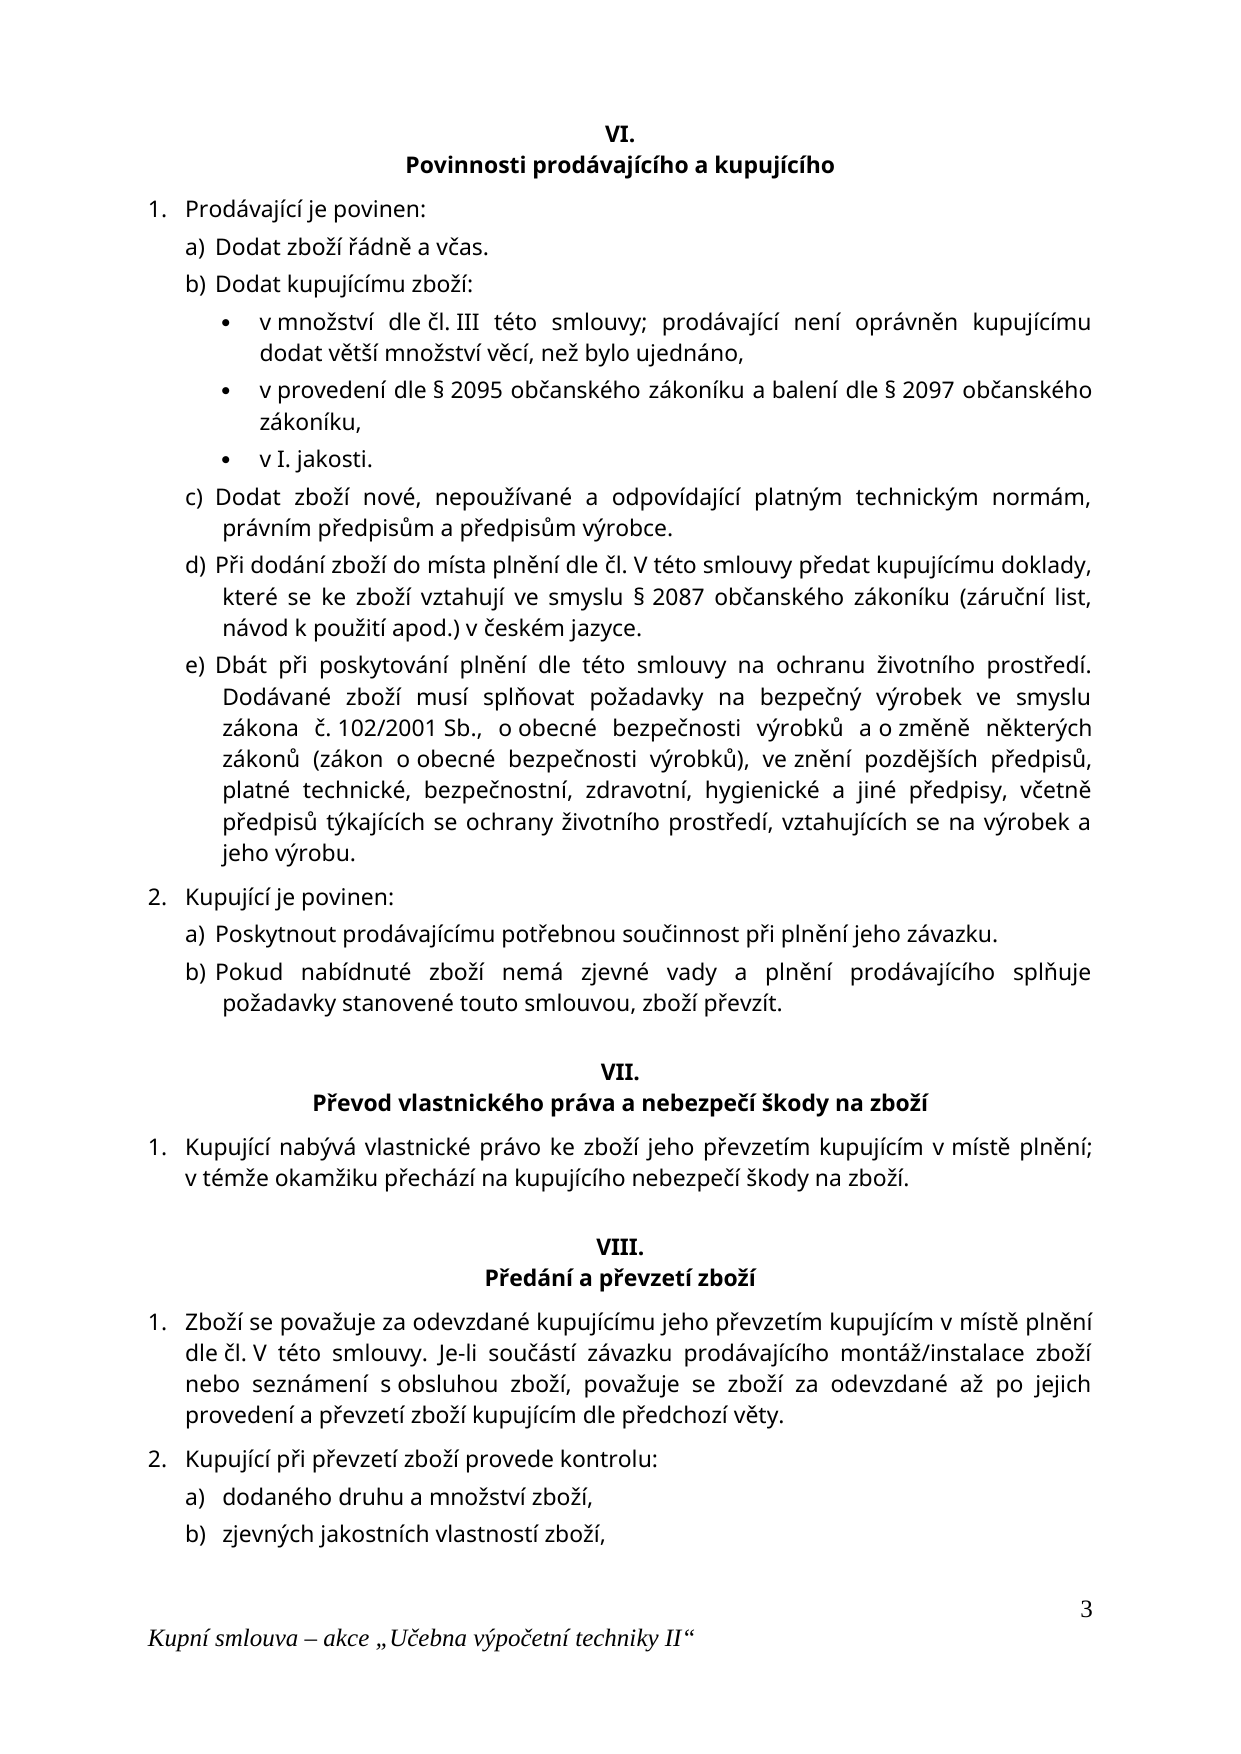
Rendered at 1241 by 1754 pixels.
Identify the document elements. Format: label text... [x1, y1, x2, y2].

list v množství dle čl. III této smlouvy; prodávající není oprávněn kupujícímu dodat větší množství věcí, než bylo ujednáno, [222, 306, 1092, 368]
text VIII. Předání a převzetí zboží [148, 1231, 1092, 1293]
list Zboží se považuje za odevzdané kupujícímu jeho převzetím kupujícím v místě plnění dle čl. V této smlouvy. Je-li součástí závazku prodávajícího montáž/instalace zboží nebo seznámení s obsluhou zboží, považuje se zboží za odevzdané až po jejich provedení a převzetí zboží kupujícím dle předchozí věty. [148, 1306, 1092, 1431]
list Kupující je povinen: [148, 881, 1092, 912]
list Při dodání zboží do místa plnění dle čl. V této smlouvy předat kupujícímu doklady, které se ke zboží vztahují ve smyslu § 2087 občanského zákoníku (záruční list, návod k použití apod.) v českém jazyce. [185, 549, 1092, 643]
list Poskytnout prodávajícímu potřebnou součinnost při plnění jeho závazku. [185, 918, 1092, 949]
list Kupující při převzetí zboží provede kontrolu: [148, 1443, 1092, 1474]
text VI. Povinnosti prodávajícího a kupujícího [148, 118, 1092, 181]
list Kupující nabývá vlastnické právo ke zboží jeho převzetím kupujícím v místě plnění; v témže okamžiku přechází na kupujícího nebezpečí škody na zboží. [148, 1131, 1092, 1193]
list dodaného druhu a množství zboží, [185, 1481, 1092, 1512]
list Prodávající je povinen: [148, 193, 1092, 224]
list Dodat zboží nové, nepoužívané a odpovídající platným technickým normám, právním předpisům a předpisům výrobce. [185, 481, 1092, 543]
list Dbát při poskytování plnění dle této smlouvy na ochranu životního prostředí. Dodávané zboží musí splňovat požadavky na bezpečný výrobek ve smyslu zákona č. 102/2001 Sb., o obecné bezpečnosti výrobků a o změně některých zákonů (zákon o obecné bezpečnosti výrobků), ve znění pozdějších předpisů, platné technické, bezpečnostní, zdravotní, hygienické a jiné předpisy, včetně předpisů týkajících se ochrany životního prostředí, vztahujících se na výrobek a jeho výrobu. [185, 649, 1092, 868]
list Pokud nabídnuté zboží nemá zjevné vady a plnění prodávajícího splňuje požadavky stanovené touto smlouvou, zboží převzít. [185, 956, 1092, 1018]
list Dodat zboží řádně a včas. [185, 231, 1092, 262]
list v provedení dle § 2095 občanského zákoníku a balení dle § 2097 občanského zákoníku, [222, 374, 1092, 437]
list v I. jakosti. [222, 443, 1092, 474]
text VII. Převod vlastnického práva a nebezpečí škody na zboží [148, 1056, 1092, 1118]
list zjevných jakostních vlastností zboží, [185, 1518, 1092, 1549]
list Dodat kupujícímu zboží: [185, 268, 1092, 299]
